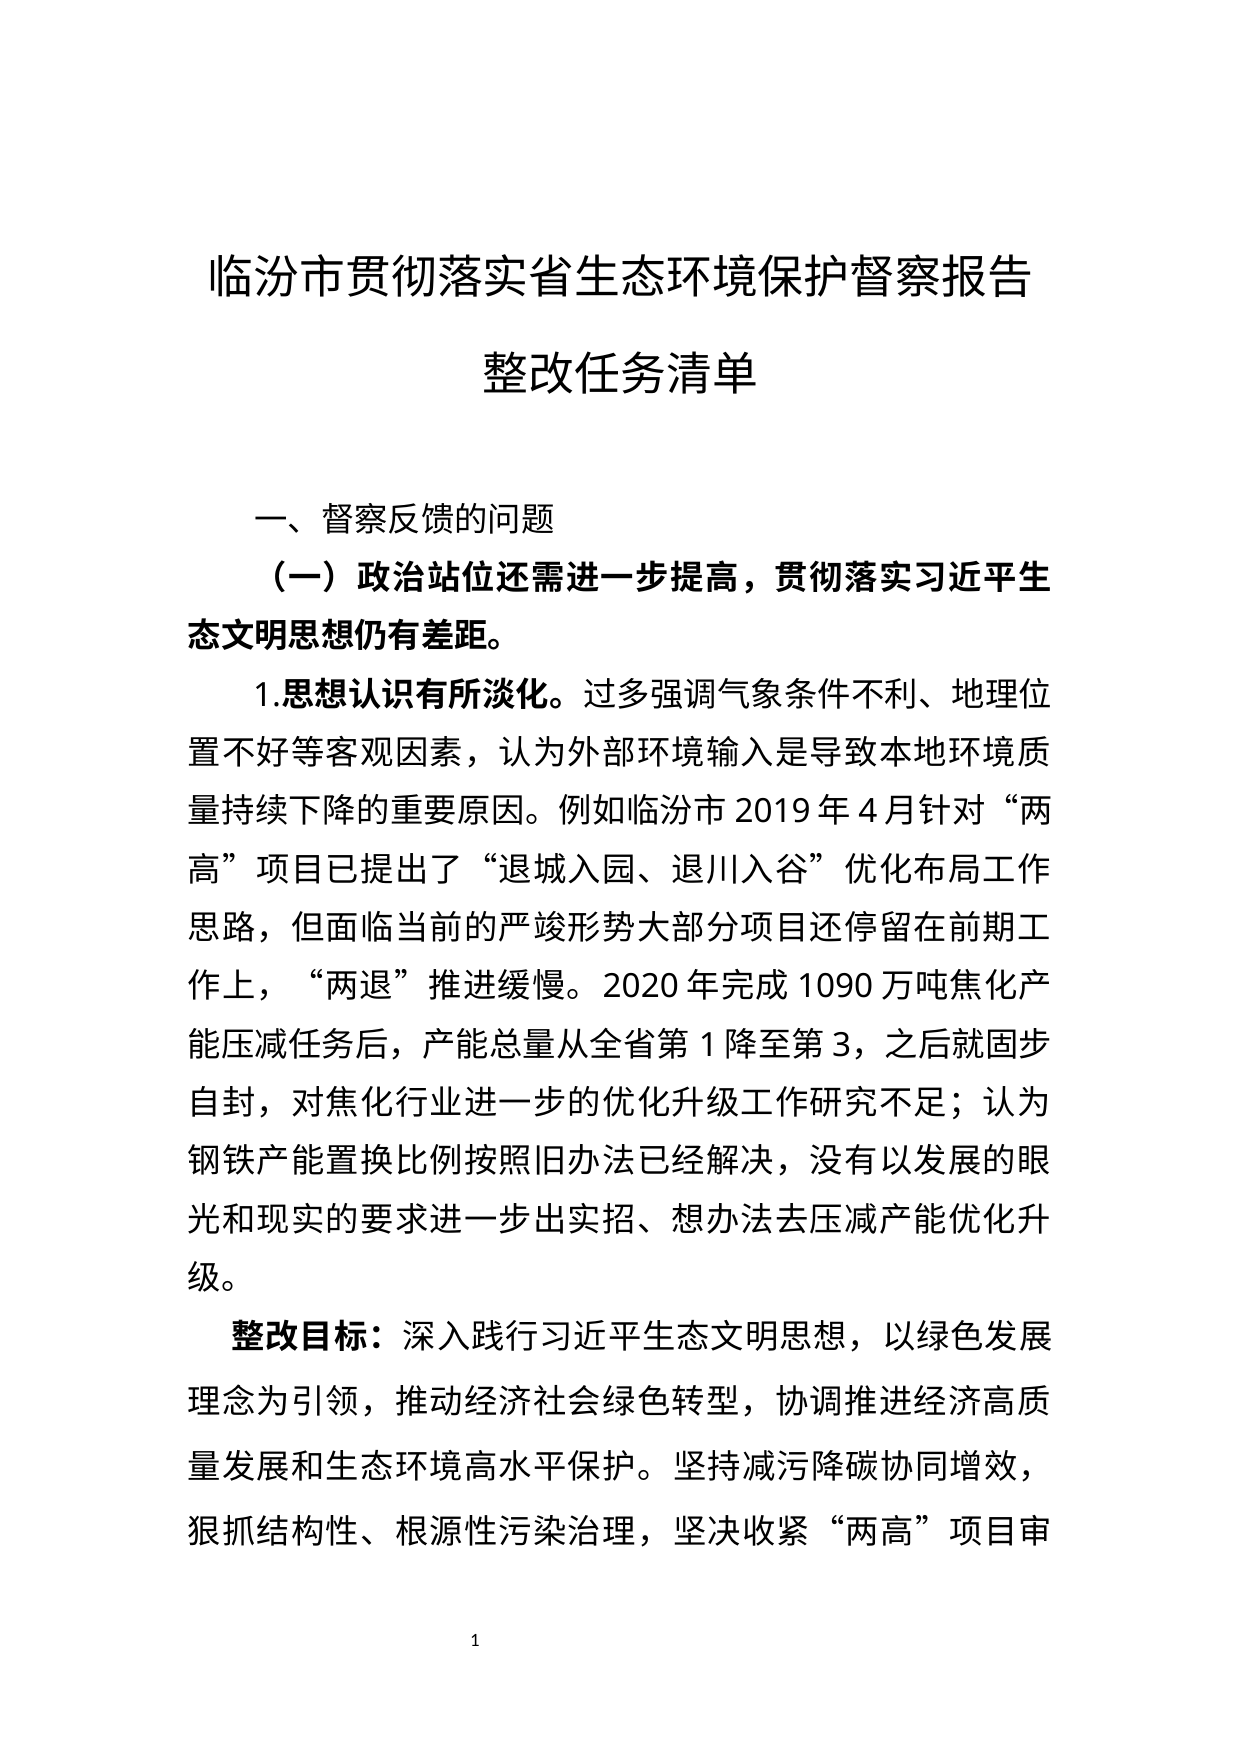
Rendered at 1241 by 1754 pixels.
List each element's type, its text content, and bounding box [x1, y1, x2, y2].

text （一）政治站位还需进一步提高，贯彻落实习近平生态文明思想仍有差距。 [187, 543, 1053, 659]
text 一、督察反馈的问题 [187, 484, 1053, 543]
text 1.思想认识有所淡化。过多强调气象条件不利、地理位置不好等客观因素，认为外部环境输入是导致本地环境质量持续下降的重要原因。例如临汾市2019年4月针对“两高”项目已提出了“退城入园、退川入谷”优化布局工作思路，但面临当前的严竣形势大部分项目还停留在前期工作上，“两退”推进缓慢。2020年完成1090万吨焦化产能压减任务后，产能总量从全省第1降至第3，之后就固步自封，对焦化行业进一步的优化升级工作研究不足；认为钢铁产能置换比例按照旧办法已经解决，没有以发展的眼光和现实的要求进一步出实招、想办法去压减产能优化升级。 [187, 659, 1053, 1301]
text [187, 1301, 1053, 1561]
list 临汾市贯彻落实省生态环境保护督察报告整改任务清单 [187, 224, 1053, 419]
